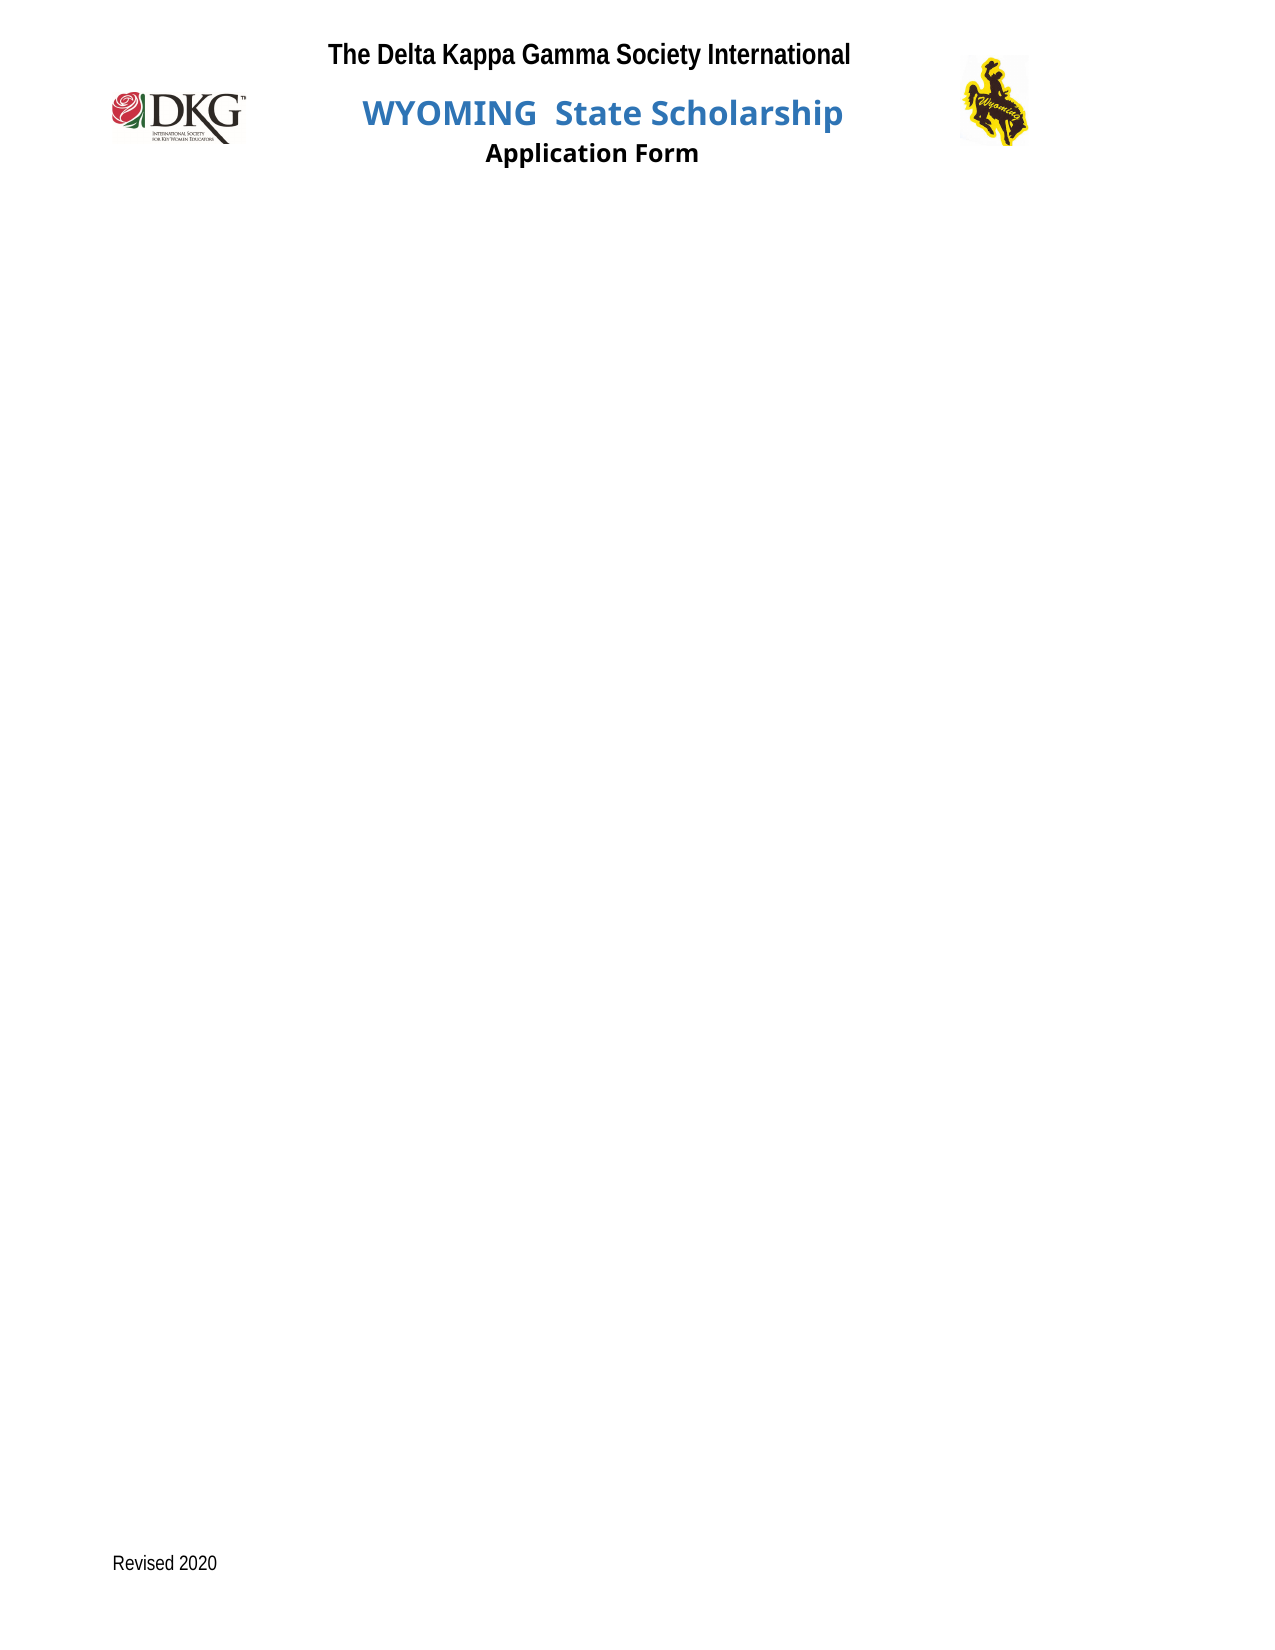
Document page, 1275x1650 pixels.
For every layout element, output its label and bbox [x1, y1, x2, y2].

picture [960, 55, 1029, 146]
picture [111, 92, 247, 143]
